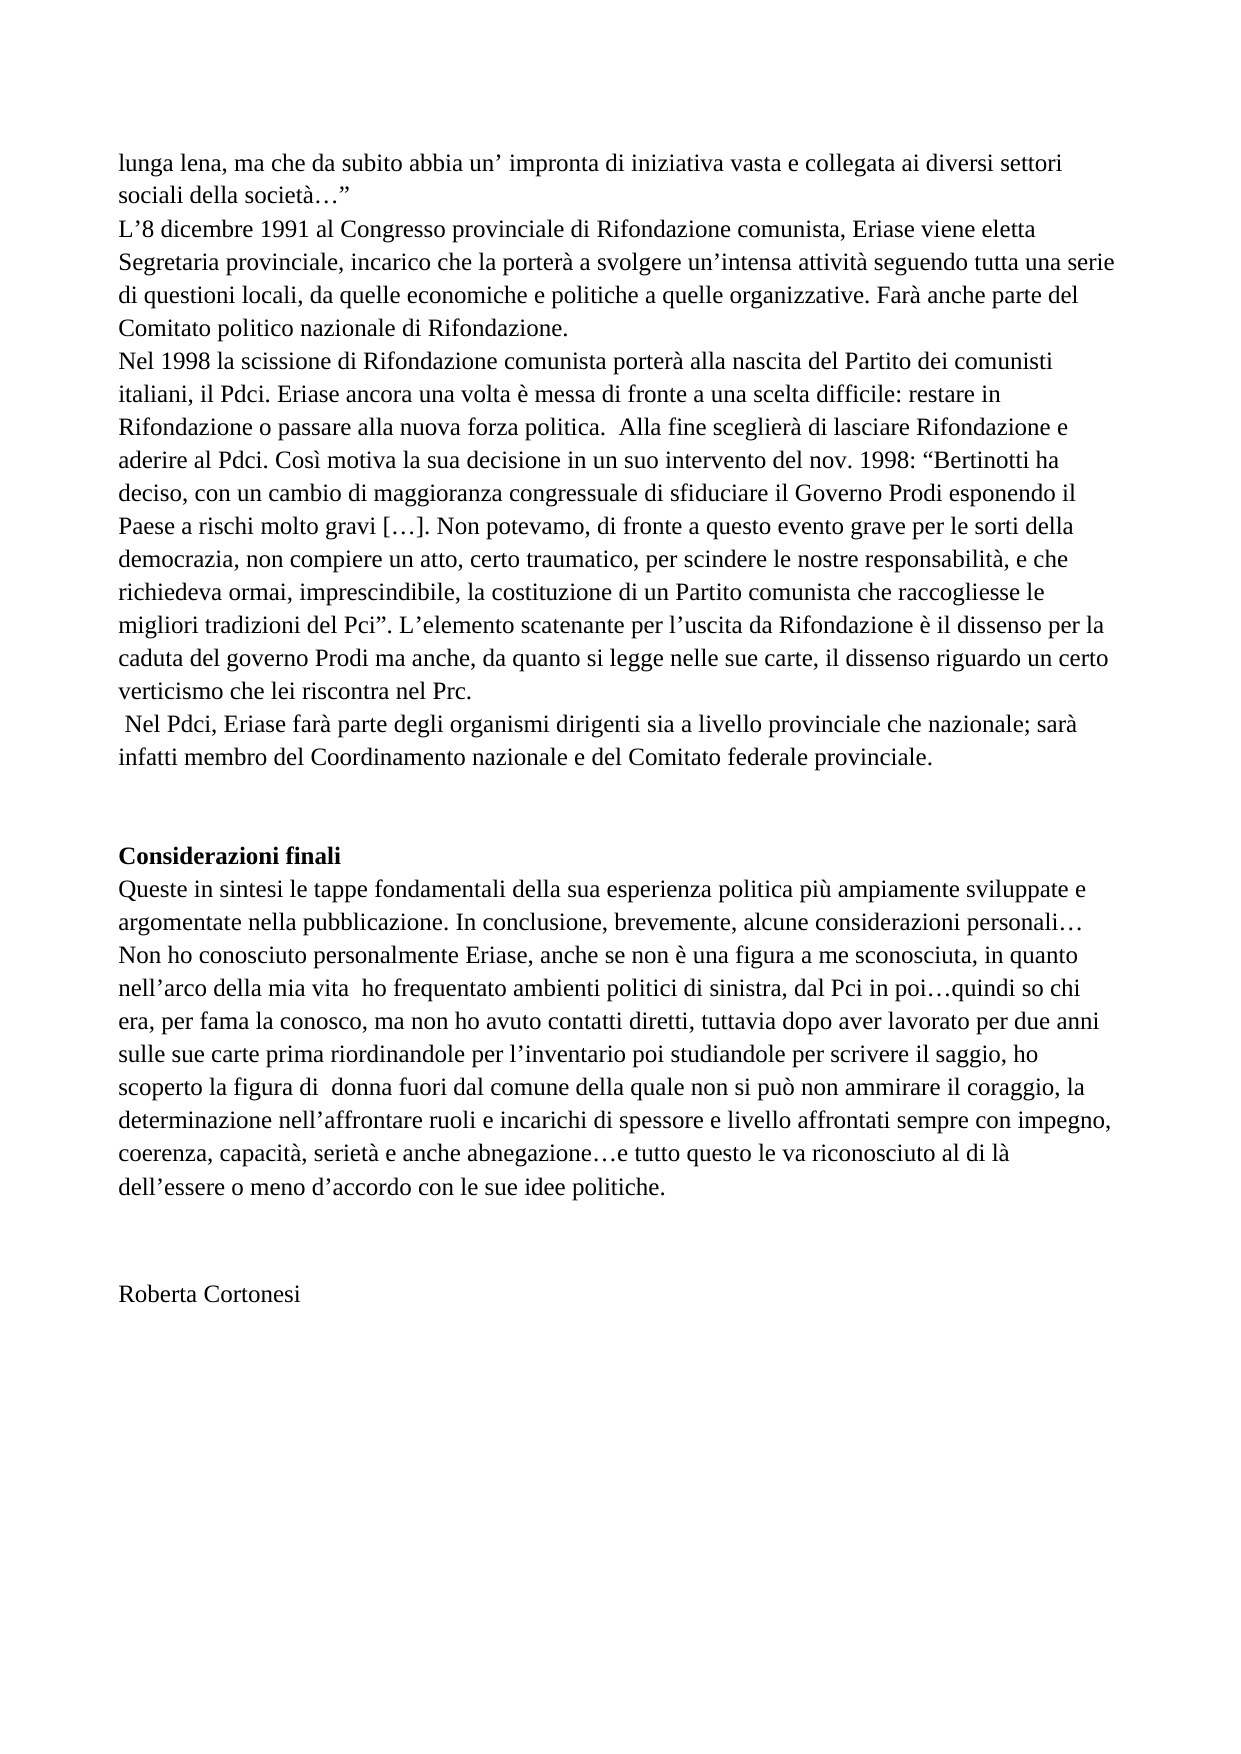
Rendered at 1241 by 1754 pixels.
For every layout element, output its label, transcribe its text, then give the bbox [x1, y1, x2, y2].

text Roberta Cortonesi [118, 1279, 1122, 1308]
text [118, 148, 1122, 771]
text Considerazioni finali Queste in sintesi le tappe fondamentali della sua esperienza politica più ampiamente sviluppate e argomentate nella pubblicazione. In conclusione, brevemente, alcune considerazioni personali… Non ho conosciuto personalmente Eriase, anche se non è una figura a me sconosciuta, in quanto nell’arco della mia vita ho frequentato ambienti politici di sinistra, dal Pci in poi…quindi so chi era, per fama la conosco, ma non ho avuto contatti diretti, tuttavia dopo aver lavorato per due anni sulle sue carte prima riordinandole per l’inventario poi studiandole per scrivere il saggio, ho scoperto la figura di donna fuori dal comune della quale non si può non ammirare il coraggio, la determinazione nell’affrontare ruoli e incarichi di spessore e livello affrontati sempre con impegno, coerenza, capacità, serietà e anche abnegazione…e tutto questo le va riconosciuto al di là dell’essere o meno d’accordo con le sue idee politiche. [118, 841, 1122, 1200]
